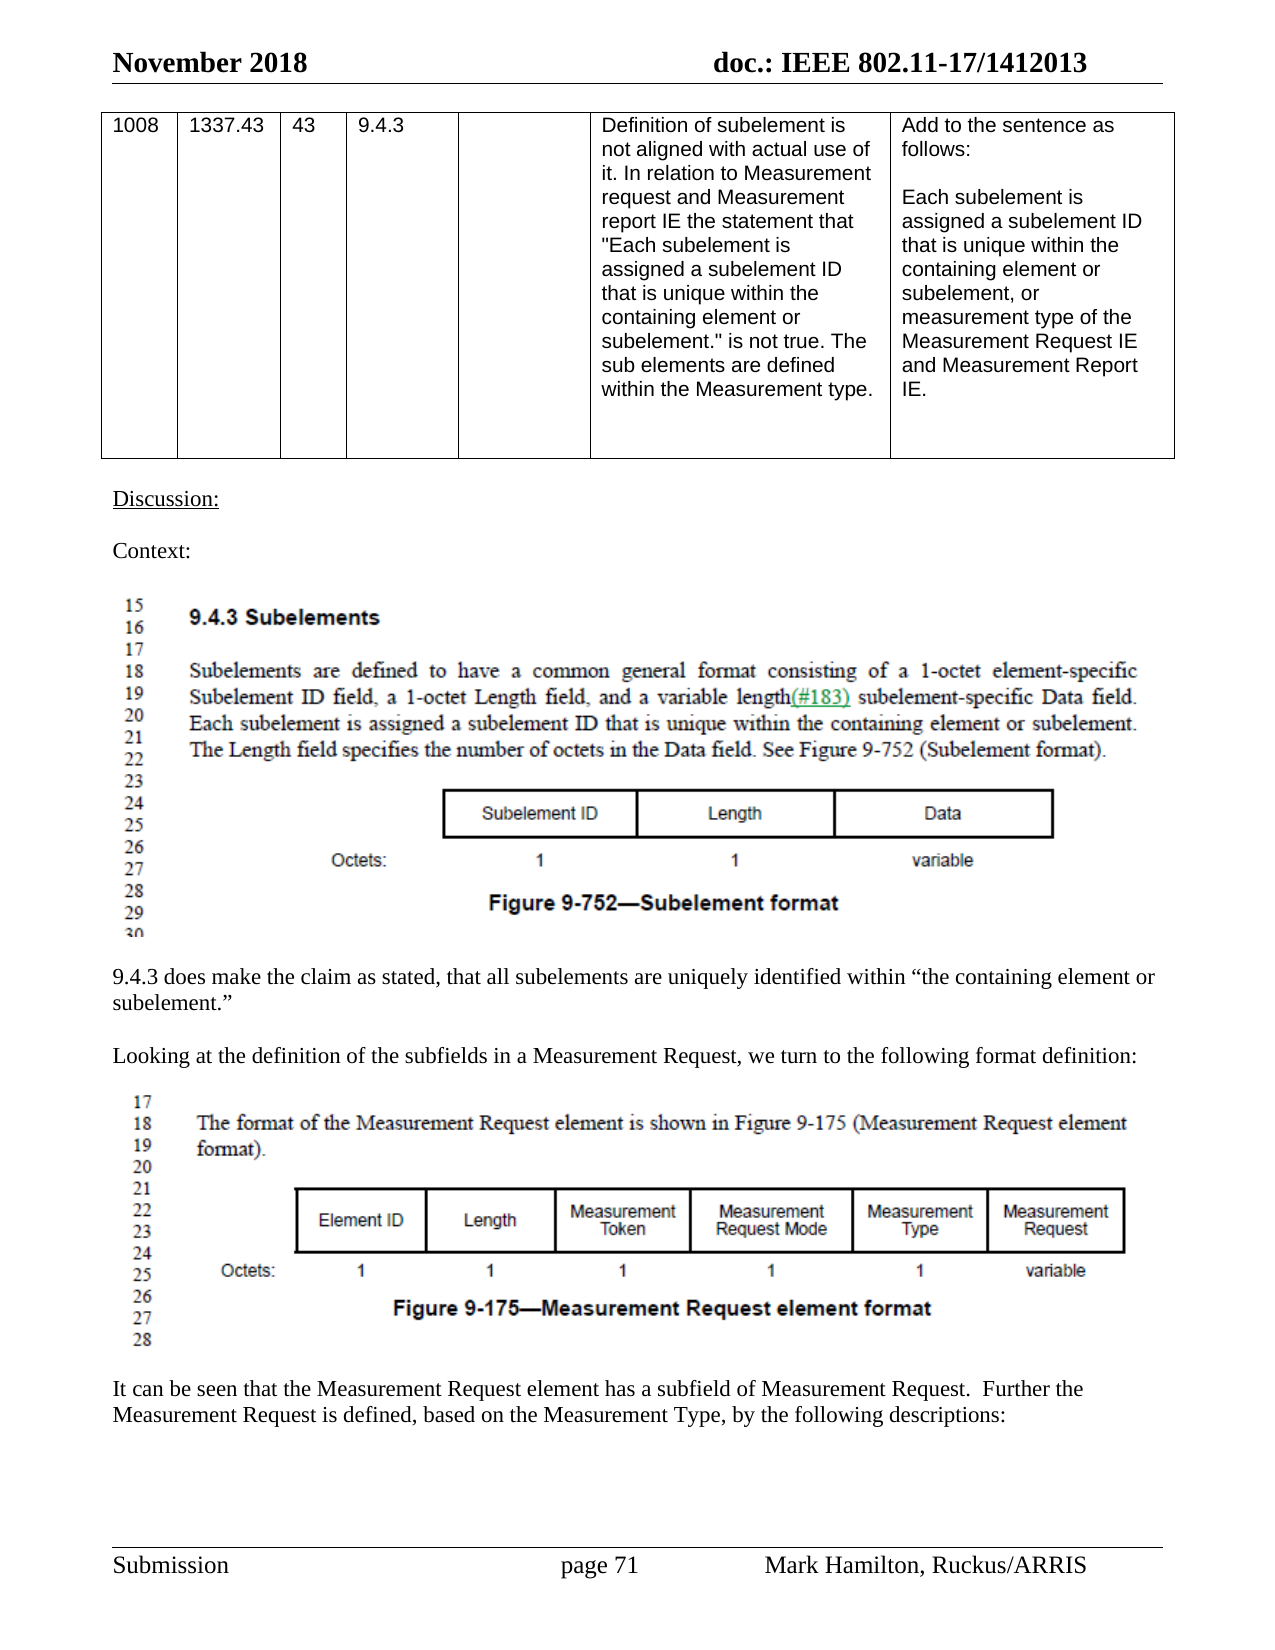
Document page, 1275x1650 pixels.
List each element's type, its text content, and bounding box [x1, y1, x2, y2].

text Looking at the definition of the subfields in a Measurement Request, we turn to the following format definition: [112, 1042, 1163, 1068]
table_header Add to the sentence as follows: Each subelement is assigned a subelement ID that is unique within the containing element or subelement, or measurement type of the Measurement Request IE and Measurement Report IE. [891, 113, 1174, 457]
table_header 1337.43 [178, 113, 280, 457]
table_header [459, 113, 590, 457]
text Discussion: [112, 485, 1163, 511]
table_header Definition of subelement is not aligned with actual use of it. In relation to Measurement request and Measurement report IE the statement that "Each subelement is assigned a subelement ID that is unique within the containing element or subelement." is not true. The sub elements are defined within the Measurement type. [591, 113, 890, 457]
table_header 43 [281, 113, 346, 457]
table_header 9.4.3 [347, 113, 458, 457]
text Context: [112, 538, 1163, 564]
picture [112, 590, 1164, 937]
text It can be seen that the Measurement Request element has a subfield of Measurement Request. Further the Measurement Request is defined, based on the Measurement Type, by the following descriptions: [112, 1375, 1163, 1427]
picture [112, 1094, 1163, 1349]
table_header 1008 [102, 113, 177, 457]
text 9.4.3 does make the claim as stated, that all subelements are uniquely identified within “the containing element or subelement.” [112, 963, 1163, 1016]
